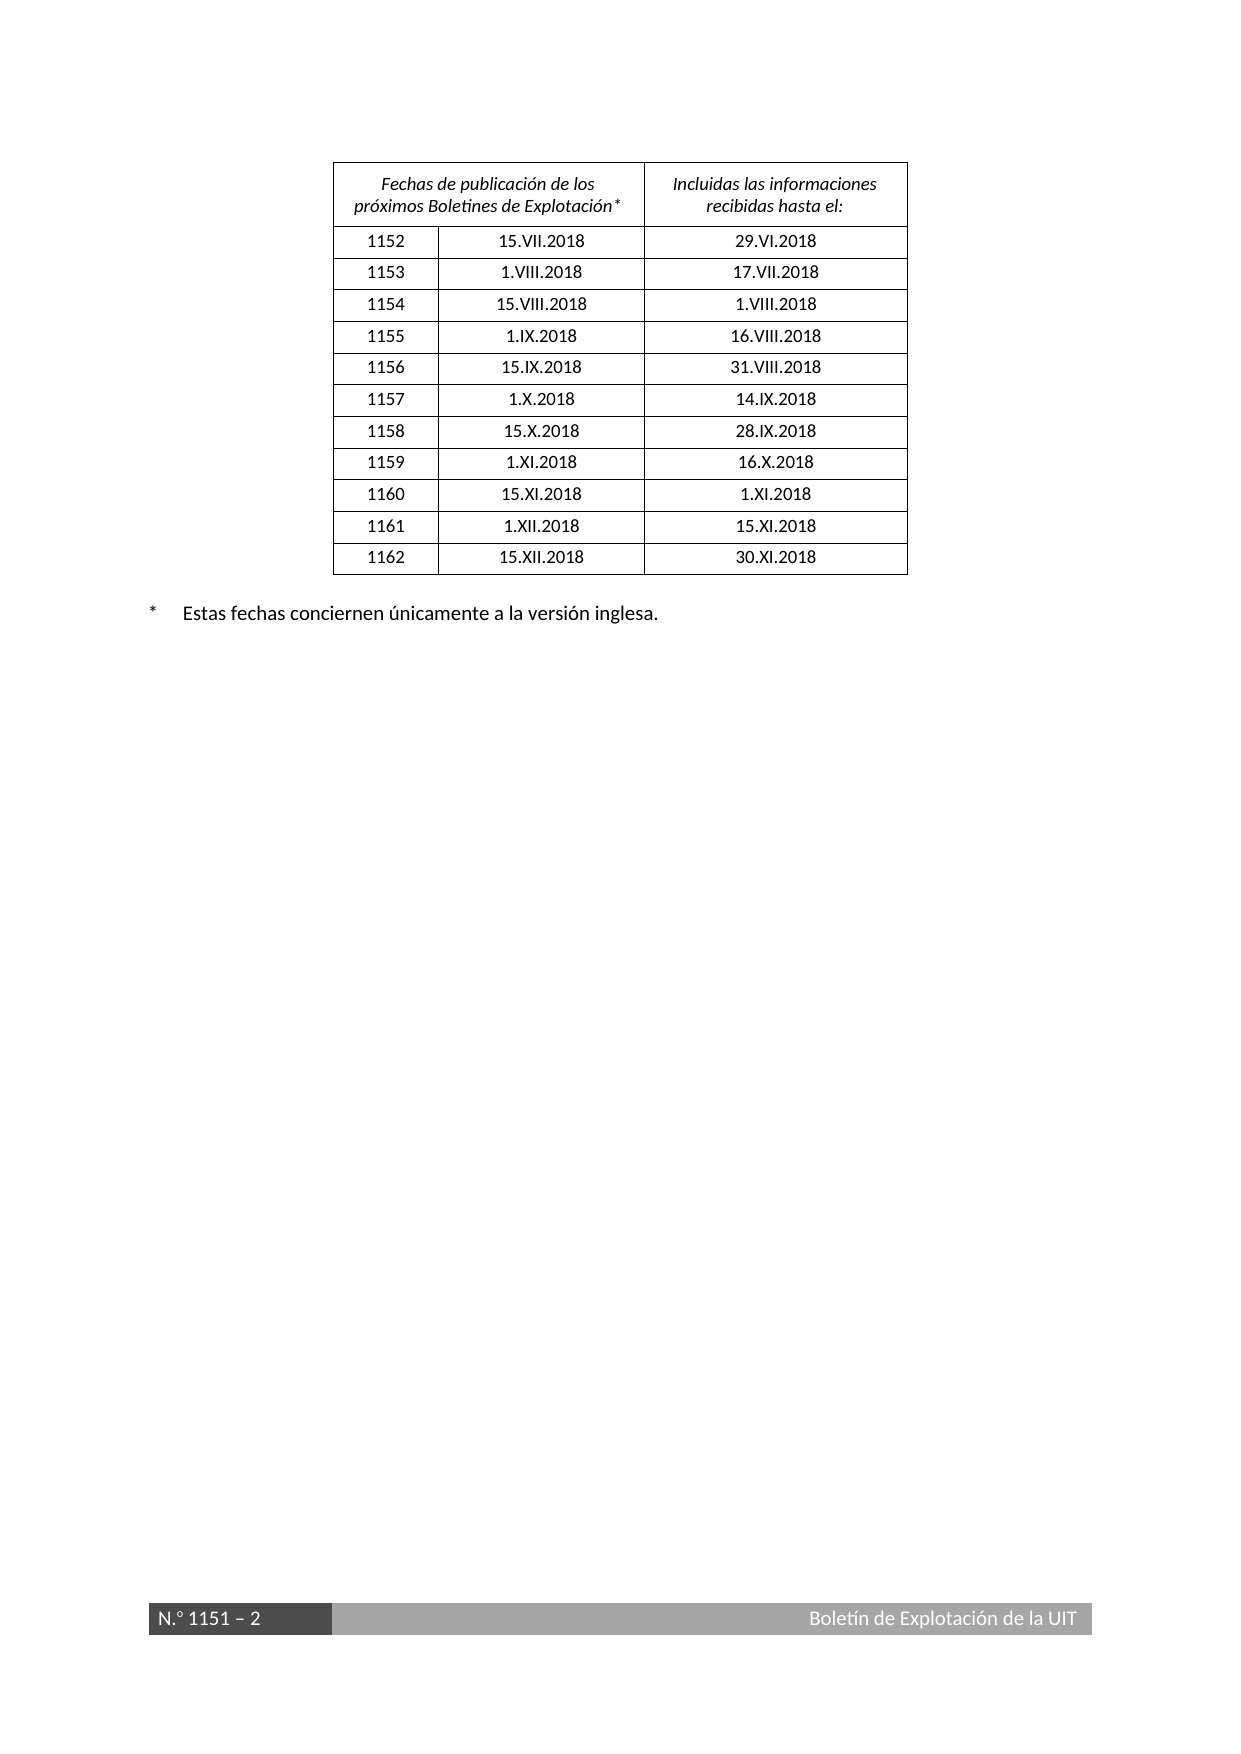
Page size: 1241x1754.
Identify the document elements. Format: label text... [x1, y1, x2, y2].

table_cell 1.VIII.2018 [645, 290, 907, 321]
table_cell 1154 [334, 290, 438, 321]
table_cell 30.XI.2018 [645, 544, 907, 574]
table_cell 29.VI.2018 [645, 227, 907, 257]
table_cell 1160 [334, 480, 438, 511]
table_cell 1.XII.2018 [439, 512, 644, 542]
table_cell 17.VII.2018 [645, 259, 907, 289]
table_cell 1159 [334, 449, 438, 479]
table_cell 15.XI.2018 [439, 480, 644, 511]
table_cell 1162 [334, 544, 438, 574]
table_cell 1152 [334, 227, 438, 257]
table_cell 1.VIII.2018 [439, 259, 644, 289]
table_cell 1153 [334, 259, 438, 289]
table_cell 15.XI.2018 [645, 512, 907, 542]
table_cell 1158 [334, 417, 438, 447]
table_cell 31.VIII.2018 [645, 354, 907, 384]
table_cell 1156 [334, 354, 438, 384]
table_cell 1.XI.2018 [439, 449, 644, 479]
table_cell 1.XI.2018 [645, 480, 907, 511]
table_cell 15.VIII.2018 [439, 290, 644, 321]
table_cell 28.IX.2018 [645, 417, 907, 447]
table_cell 16.X.2018 [645, 449, 907, 479]
table_cell 14.IX.2018 [645, 385, 907, 416]
table_cell 16.VIII.2018 [645, 322, 907, 352]
table_cell 1.X.2018 [439, 385, 644, 416]
text * Estas fechas conciernen únicamente a la versión inglesa. [148, 600, 1092, 626]
table_cell 1161 [334, 512, 438, 542]
table_header Fechas de publicación de los próximos Boletines de Explotación* [334, 163, 644, 226]
table_cell 15.IX.2018 [439, 354, 644, 384]
table_cell 1.IX.2018 [439, 322, 644, 352]
table_cell 1157 [334, 385, 438, 416]
table_cell 15.XII.2018 [439, 544, 644, 574]
table_cell 15.VII.2018 [439, 227, 644, 257]
table_header Incluidas las informaciones recibidas hasta el: [645, 163, 907, 226]
table_cell 15.X.2018 [439, 417, 644, 447]
table_cell 1155 [334, 322, 438, 352]
